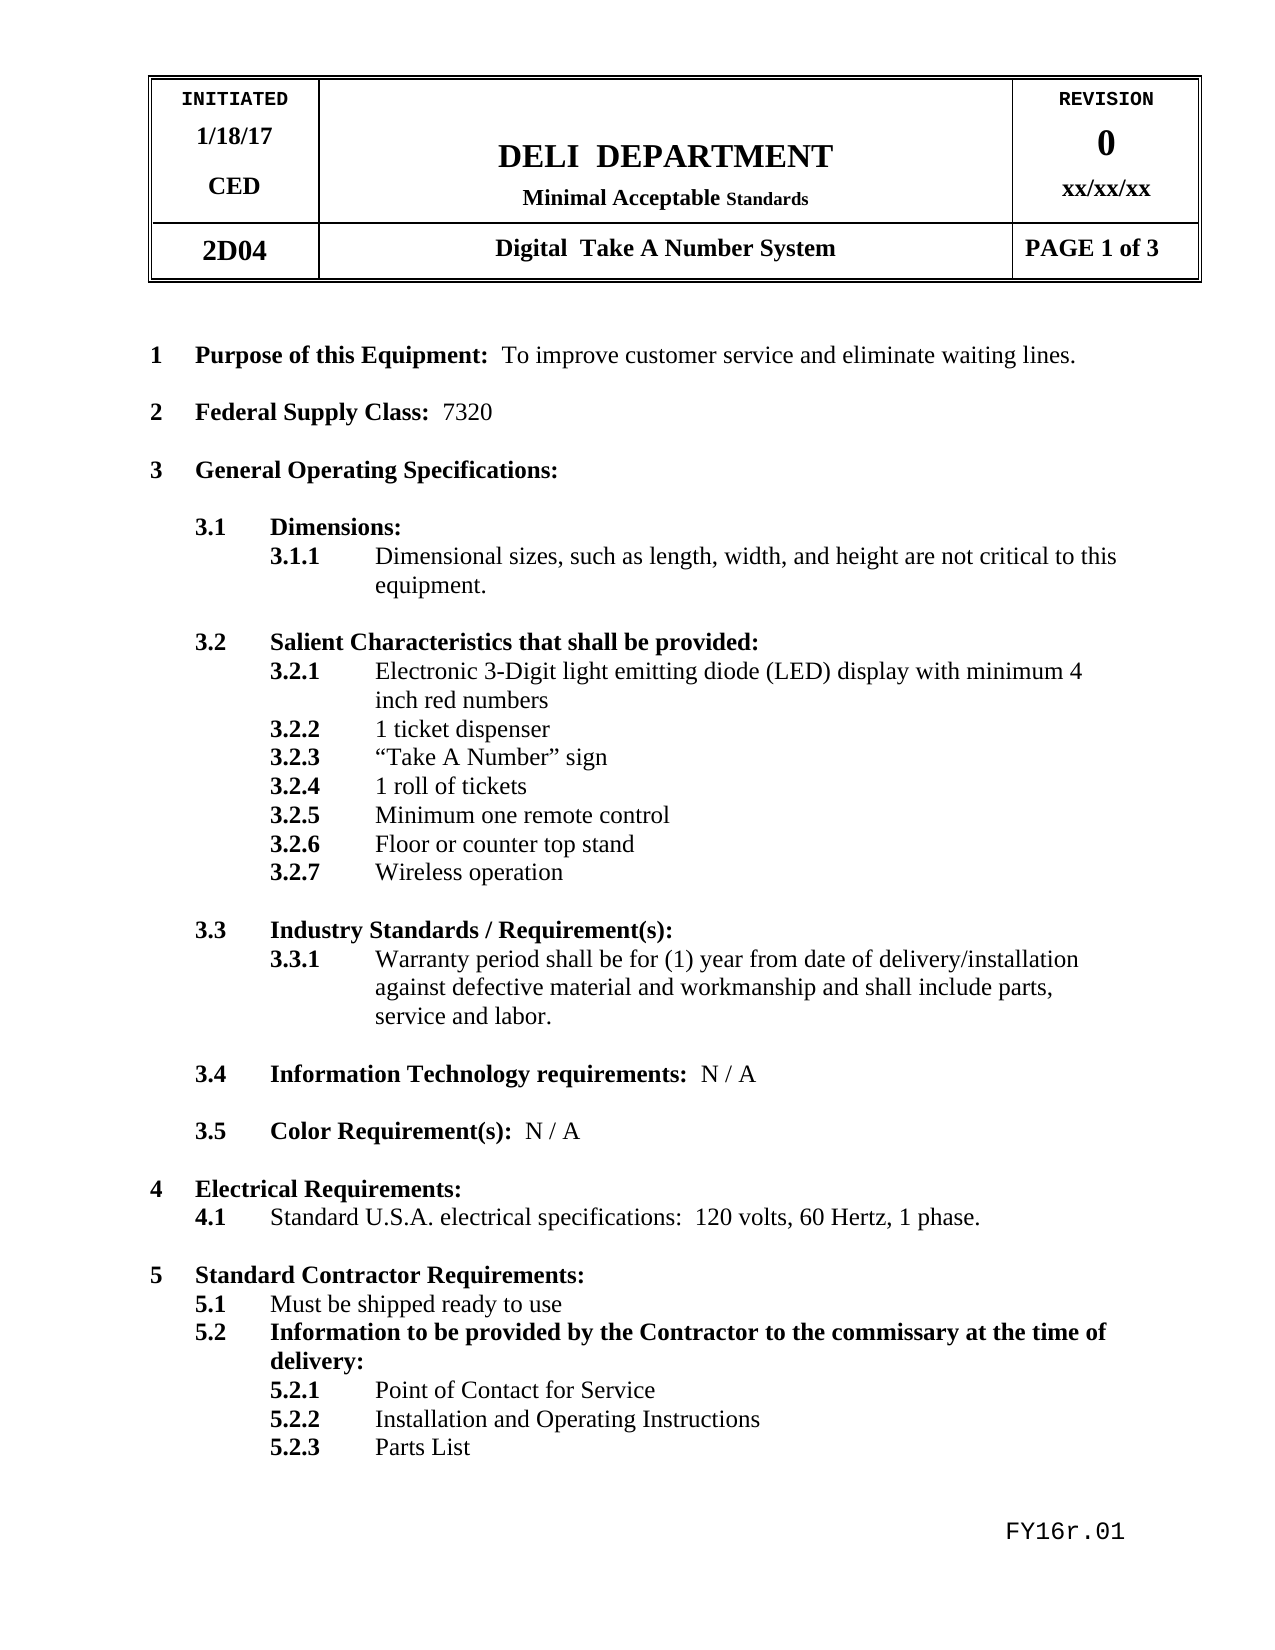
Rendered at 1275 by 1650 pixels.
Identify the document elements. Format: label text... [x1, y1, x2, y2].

list Electrical Requirements: [150, 1174, 1125, 1202]
list 1 ticket dispenser [270, 714, 1125, 742]
subtitle Standard U.S.A. electrical specifications: 120 volts, 60 Hertz, 1 phase. [195, 1202, 1125, 1231]
list Electronic 3-Digit light emitting diode (LED) display with minimum 4 inch red numbers [270, 656, 1125, 714]
list Federal Supply Class: 7320 [150, 397, 1125, 426]
list Floor or counter top stand [270, 829, 1125, 857]
list Point of Contact for Service [270, 1375, 1125, 1404]
list General Operating Specifications: [150, 455, 1125, 484]
list Parts List [270, 1432, 1125, 1461]
list Must be shipped ready to use [195, 1289, 1125, 1317]
subtitle Industry Standards / Requirement(s): [195, 915, 1125, 944]
list Information to be provided by the Contractor to the commissary at the time of delivery: [195, 1317, 1125, 1375]
list “Take A Number” sign [270, 742, 1125, 771]
subtitle Color Requirement(s): N / A [195, 1116, 1125, 1145]
list Dimensional sizes, such as length, width, and height are not critical to this equipment. [270, 541, 1125, 599]
list Wireless operation [270, 857, 1125, 886]
list Minimum one remote control [270, 800, 1125, 829]
subtitle Standard Contractor Requirements: [150, 1260, 1125, 1289]
list Dimensions: [195, 512, 1125, 541]
list Warranty period shall be for (1) year from date of delivery/installation against defective material and workmanship and shall include parts, service and labor. [270, 944, 1125, 1030]
list Installation and Operating Instructions [270, 1404, 1125, 1432]
subtitle Purpose of this Equipment: To improve customer service and eliminate waiting lines. [150, 340, 1125, 369]
list 1 roll of tickets [270, 771, 1125, 800]
list Salient Characteristics that shall be provided: [195, 627, 1125, 656]
list Information Technology requirements: N / A [195, 1059, 1125, 1087]
